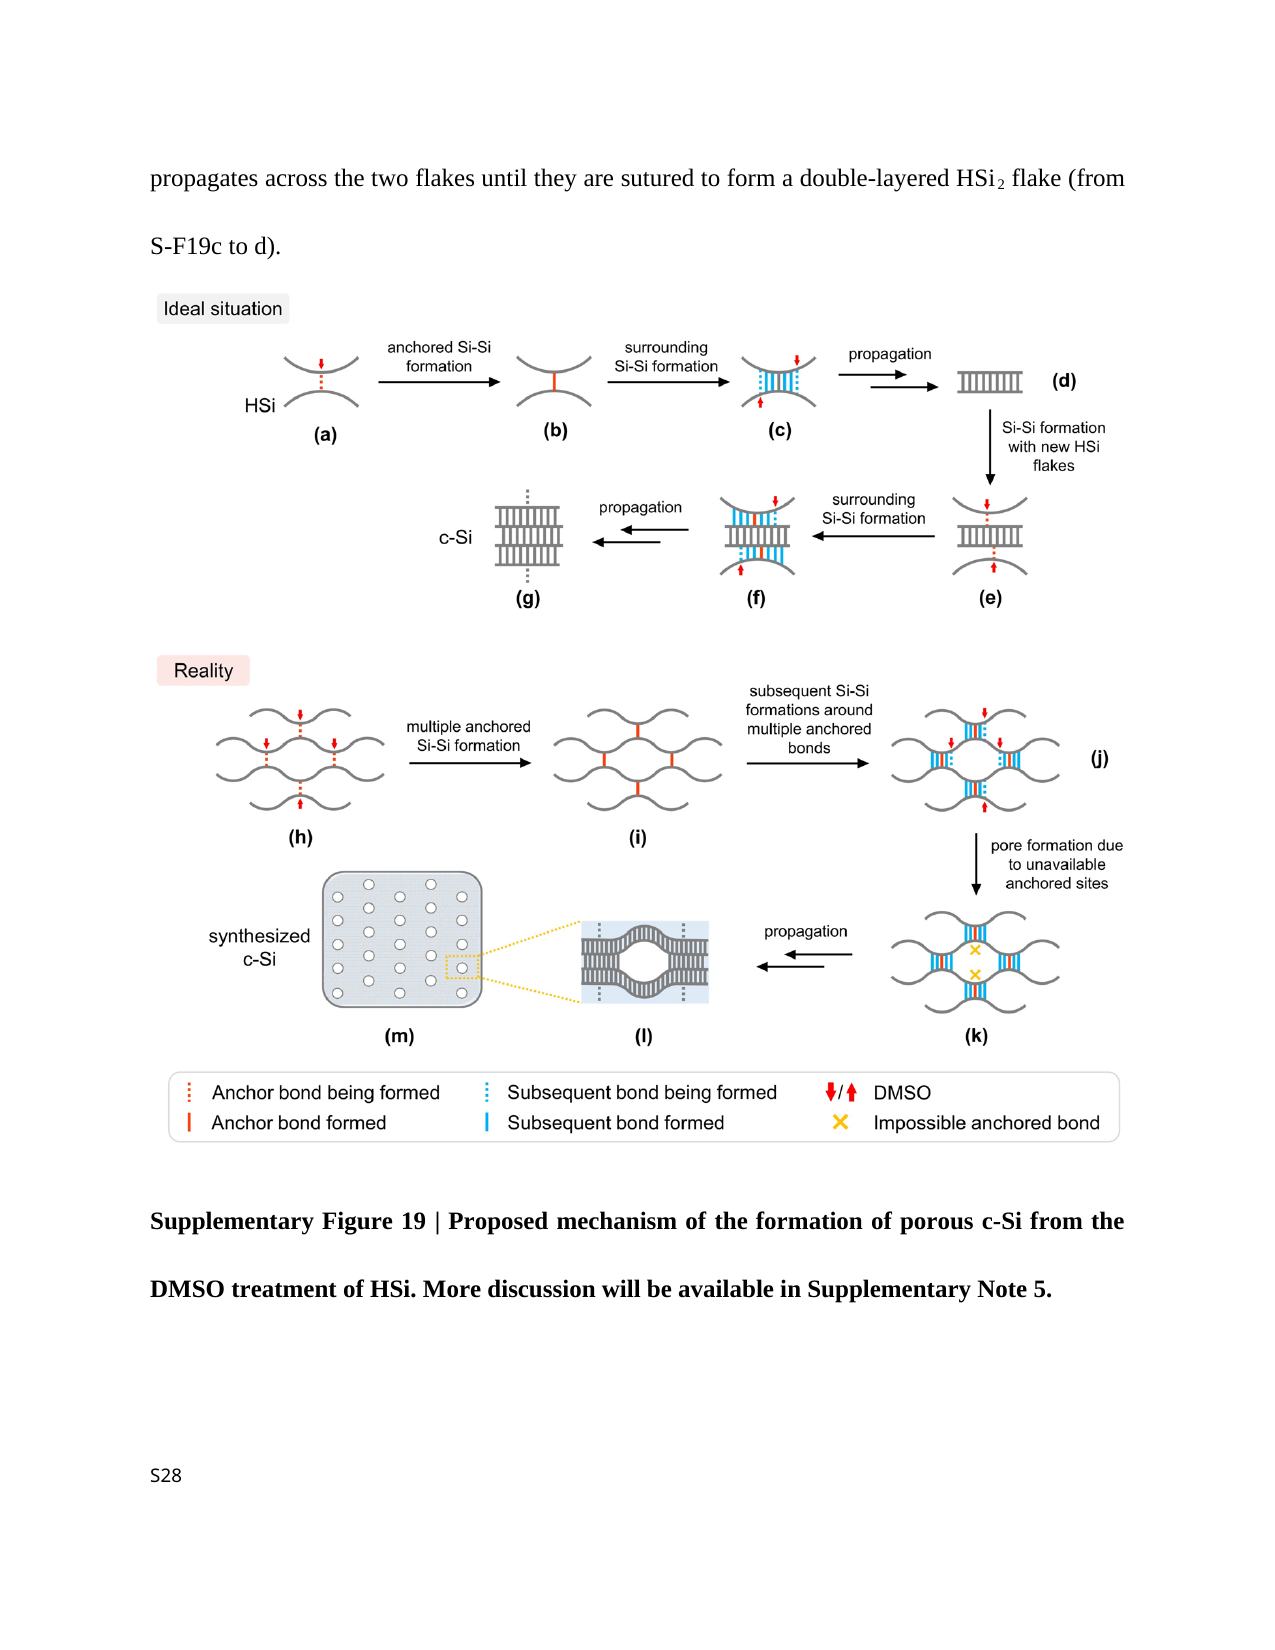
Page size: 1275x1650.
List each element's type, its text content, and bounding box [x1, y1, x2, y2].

text Supplementary Figure 19 | Proposed mechanism of the formation of porous c-Si from the DMSO treatment of HSi. More discussion will be available in Supplementary Note 5. [150, 1203, 1125, 1305]
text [150, 161, 1125, 263]
picture [150, 291, 1125, 1145]
